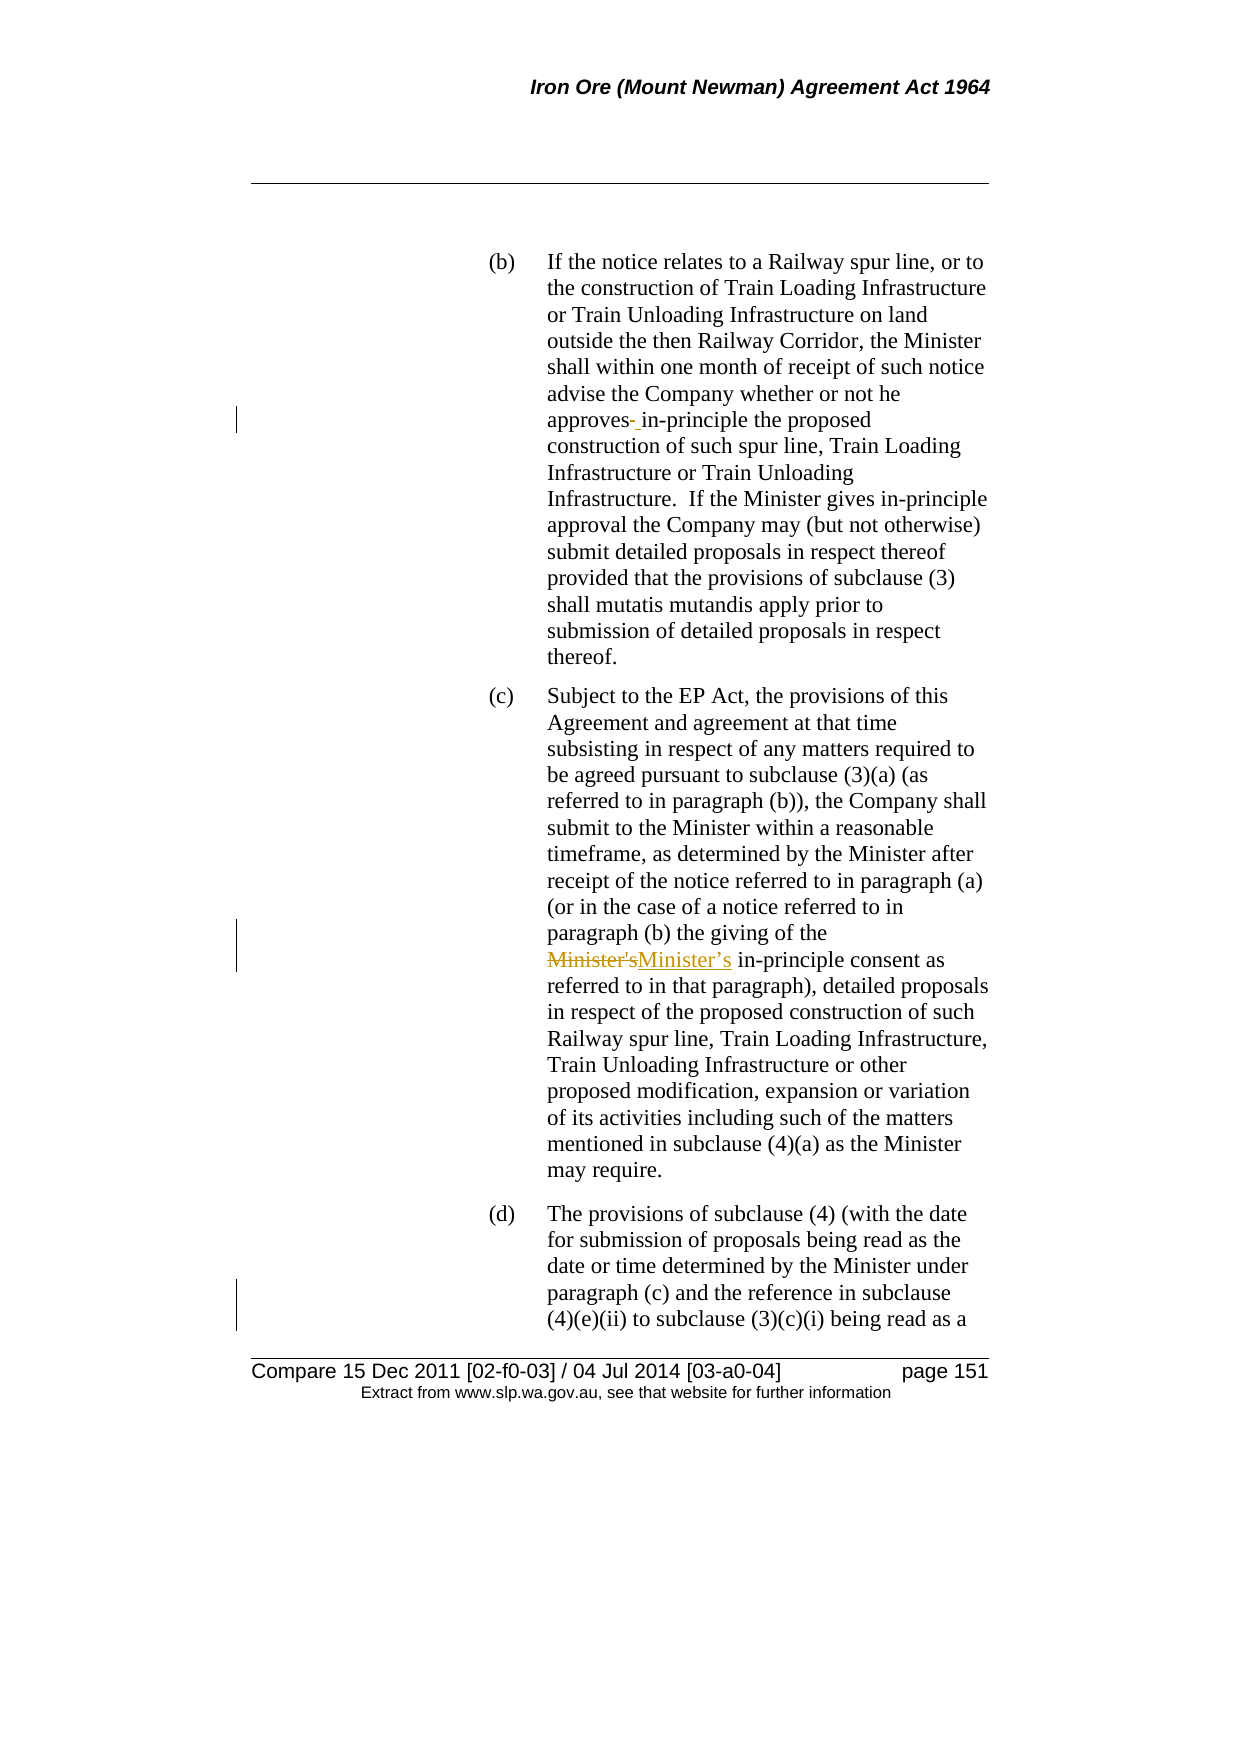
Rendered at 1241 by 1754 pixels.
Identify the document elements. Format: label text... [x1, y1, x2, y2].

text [488, 1199, 989, 1331]
text (c) Subject to the EP Act, the provisions of this Agreement and agreement at that time subsisting in respect of any matters required to be agreed pursuant to subclause (3)(a) (as referred to in paragraph (b)), the Company shall submit to the Minister within a reasonable timeframe, as determined by the Minister after receipt of the notice referred to in paragraph (a) (or in the case of a notice referred to in paragraph (b) the giving of the in-principle consent as referred to in that paragraph), detailed proposals in respect of the proposed construction of such Railway spur line, Train Loading Infrastructure, Train Unloading Infrastructure or other proposed modification, expansion or variation of its activities including such of the matters mentioned in subclause (4)(a) as the Minister may require. [488, 682, 989, 1183]
text (b) If the notice relates to a Railway spur line, or to the construction of Train Loading Infrastructure or Train Unloading Infrastructure on land outside the then Railway Corridor, the Minister shall within one month of receipt of such notice advise the Company whether or not he approvesin-principle the proposed construction of such spur line, Train Loading Infrastructure or Train Unloading Infrastructure. If the Minister gives in-principle approval the Company may (but not otherwise) submit detailed proposals in respect thereof provided that the provisions of subclause (3) shall mutatis mutandis apply prior to submission of detailed proposals in respect thereof. [488, 248, 989, 670]
